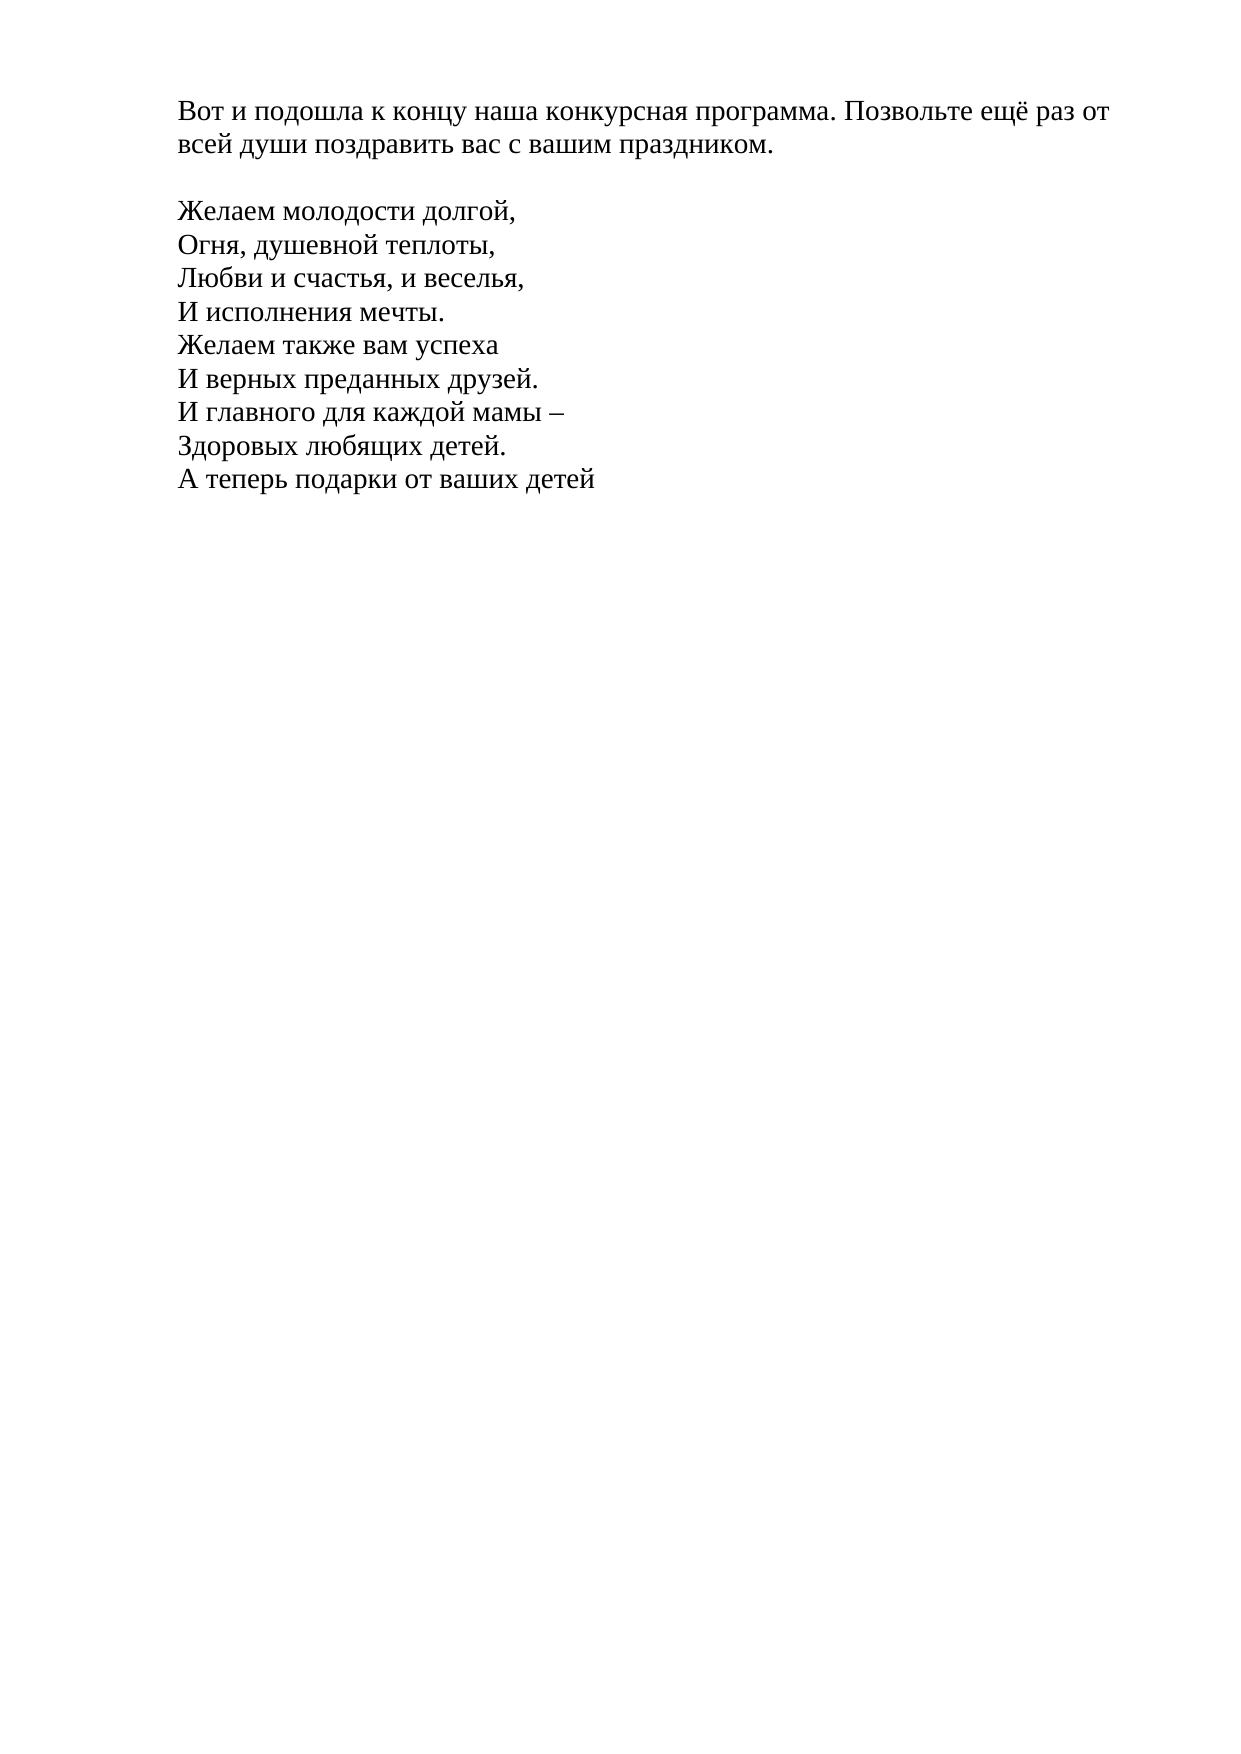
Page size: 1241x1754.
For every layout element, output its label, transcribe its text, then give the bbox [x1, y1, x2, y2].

text Вот и подошла к концу наша конкурсная программа. Позвольте ещё раз от всей души поздравить вас с вашим праздником. [177, 93, 1152, 160]
text И главного для каждой мамы – [177, 394, 1152, 428]
text А теперь подарки от ваших детей [177, 462, 1152, 495]
text Желаем молодости долгой, [177, 193, 1152, 227]
text Любви и счастья, и веселья, [177, 260, 1152, 294]
text И исполнения мечты. [177, 294, 1152, 327]
text Здоровых любящих детей. [177, 428, 1152, 462]
text Желаем также вам успеха [177, 327, 1152, 361]
text И верных преданных друзей. [177, 361, 1152, 394]
text Огня, душевной теплоты, [177, 227, 1152, 260]
